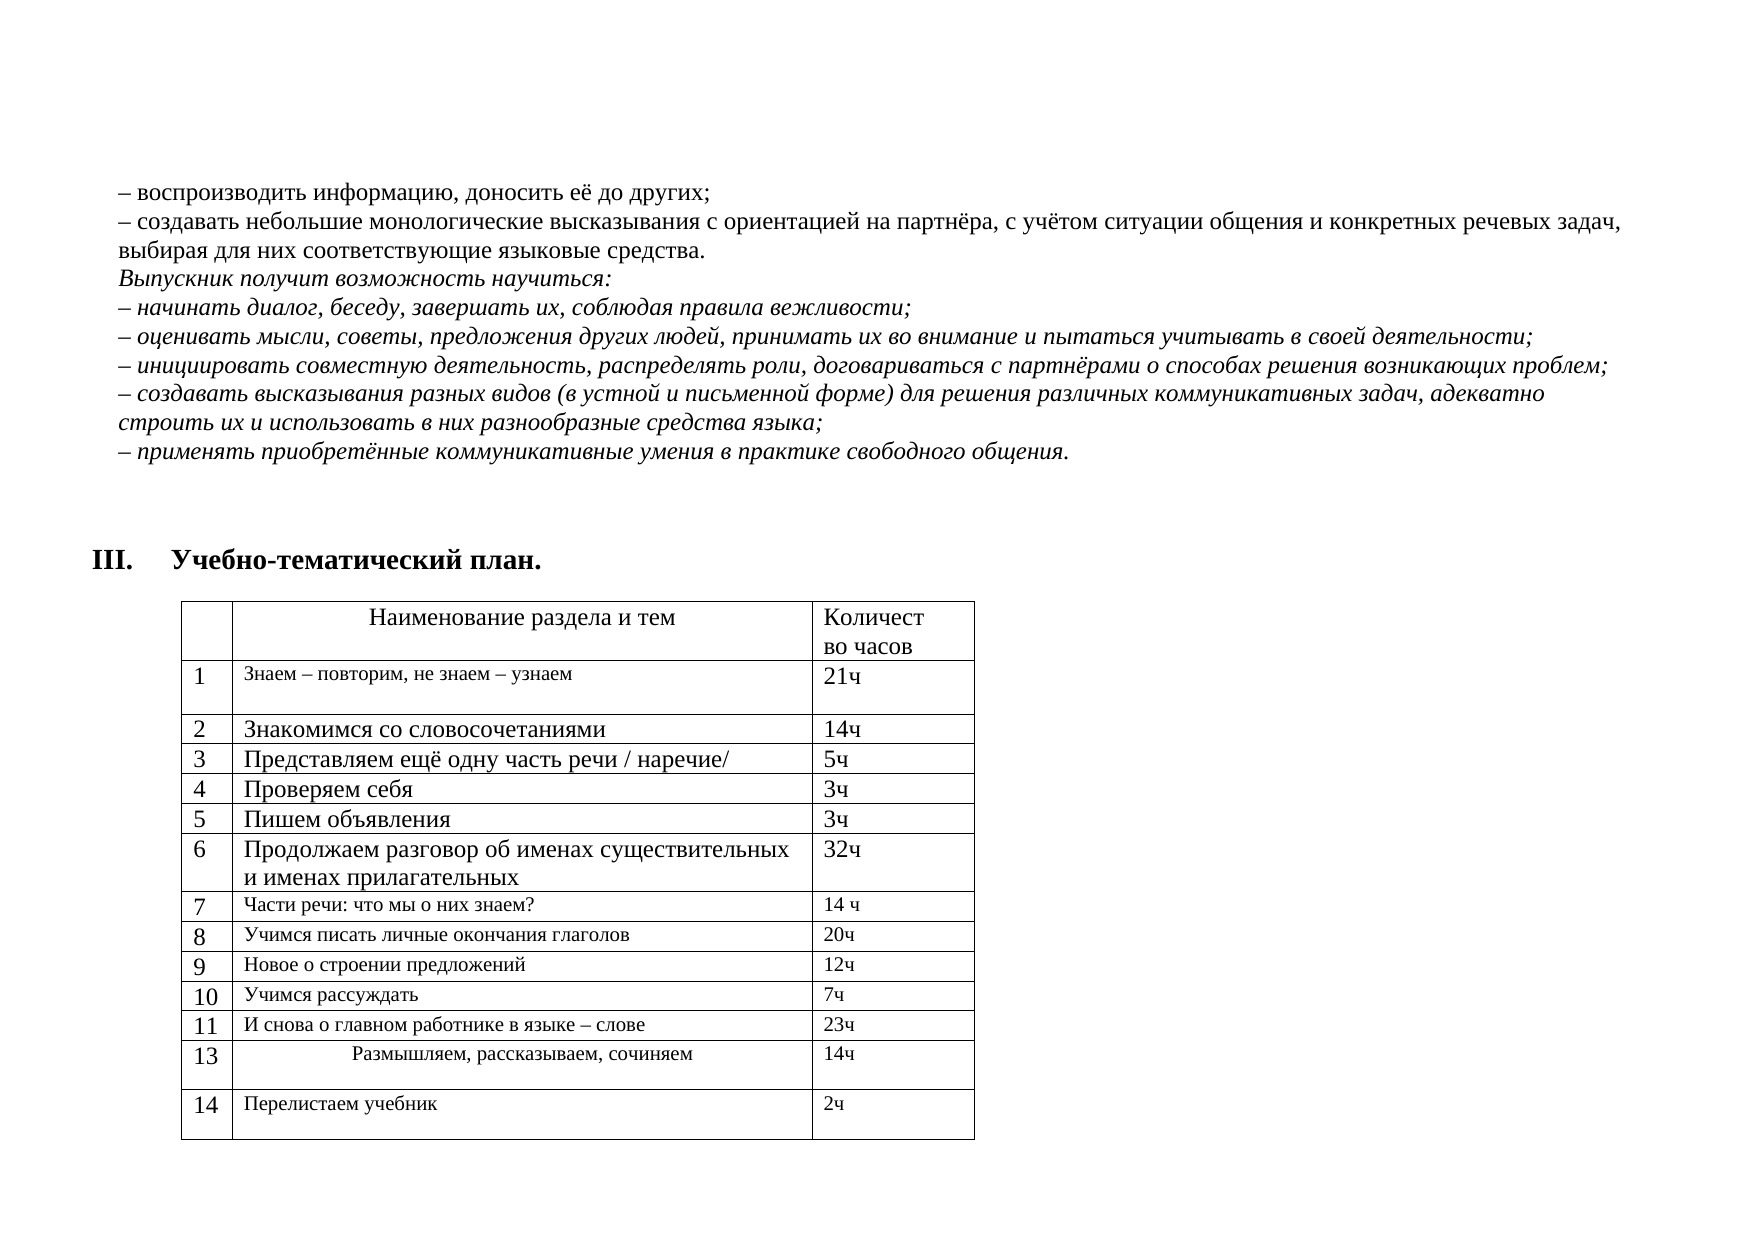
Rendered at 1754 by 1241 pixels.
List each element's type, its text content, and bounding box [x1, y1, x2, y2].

table_cell 2 [182, 715, 232, 743]
text – применять приобретённые коммуникативные умения в практике свободного общения. [118, 436, 1636, 465]
table_cell Знаем – повторим, не знаем – узнаем [233, 661, 812, 713]
table_cell 7ч [813, 982, 974, 1010]
table_cell 9 [182, 952, 232, 981]
table_cell 3 [182, 744, 232, 773]
table_cell 14ч [813, 1041, 974, 1089]
table_cell 14ч [813, 715, 974, 743]
table_cell Проверяем себя [233, 774, 812, 803]
text – создавать высказывания разных видов (в устной и письменной форме) для решения различных коммуникативных задач, адекватно строить их и использовать в них разнообразные средства языка; [118, 378, 1636, 436]
table_cell 23ч [813, 1011, 974, 1040]
text – воспроизводить информацию, доносить её до других; [118, 177, 1636, 206]
table_cell Части речи: что мы о них знаем? [233, 892, 812, 921]
table_header Наименование раздела и тем [233, 602, 812, 660]
table_cell 10 [182, 982, 232, 1010]
table_cell 12ч [813, 952, 974, 981]
table_cell 6 [182, 834, 232, 891]
table_cell Продолжаем разговор об именах существительных и именах прилагательных [233, 834, 812, 891]
table_cell 3ч [813, 804, 974, 833]
table_cell 5 [182, 804, 232, 833]
table_cell 14 ч [813, 892, 974, 921]
text – создавать небольшие монологические высказывания с ориентацией на партнёра, с учётом ситуации общения и конкретных речевых задач, выбирая для них соответствующие языковые средства. [118, 206, 1636, 263]
table_cell И снова о главном работнике в языке – слове [233, 1011, 812, 1040]
table_cell 4 [182, 774, 232, 803]
table_cell Размышляем, рассказываем, сочиняем [233, 1041, 812, 1089]
table_cell 1 [182, 661, 232, 713]
table_cell Знакомимся со словосочетаниями [233, 715, 812, 743]
table_cell Учимся писать личные окончания глаголов [233, 922, 812, 951]
text – оценивать мысли, советы, предложения других людей, принимать их во внимание и пытаться учитывать в своей деятельности; [118, 321, 1636, 350]
text – инициировать совместную деятельность, распределять роли, договариваться с партнёрами о способах решения возникающих проблем; [118, 350, 1636, 378]
table_cell 2ч [813, 1090, 974, 1138]
table_cell 21ч [813, 661, 974, 713]
table_cell 7 [182, 892, 232, 921]
table_cell 11 [182, 1011, 232, 1040]
table_cell 13 [182, 1041, 232, 1089]
table_cell Учимся рассуждать [233, 982, 812, 1010]
table_cell Пишем объявления [233, 804, 812, 833]
table_cell Представляем ещё одну часть речи / наречие/ [233, 744, 812, 773]
table_cell 5ч [813, 744, 974, 773]
table_cell 3ч [813, 774, 974, 803]
table_cell 32ч [813, 834, 974, 891]
table_cell 14 [182, 1090, 232, 1138]
text – начинать диалог, беседу, завершать их, соблюдая правила вежливости; [118, 292, 1636, 321]
table_cell 20ч [813, 922, 974, 951]
text Выпускник получит возможность научиться: [118, 263, 1636, 292]
table_cell Новое о строении предложений [233, 952, 812, 981]
list Учебно-тематический план. [133, 542, 1636, 575]
table_cell Перелистаем учебник [233, 1090, 812, 1138]
table_cell 8 [182, 922, 232, 951]
table_header Количест во часов [813, 602, 974, 660]
table_header [182, 602, 232, 660]
